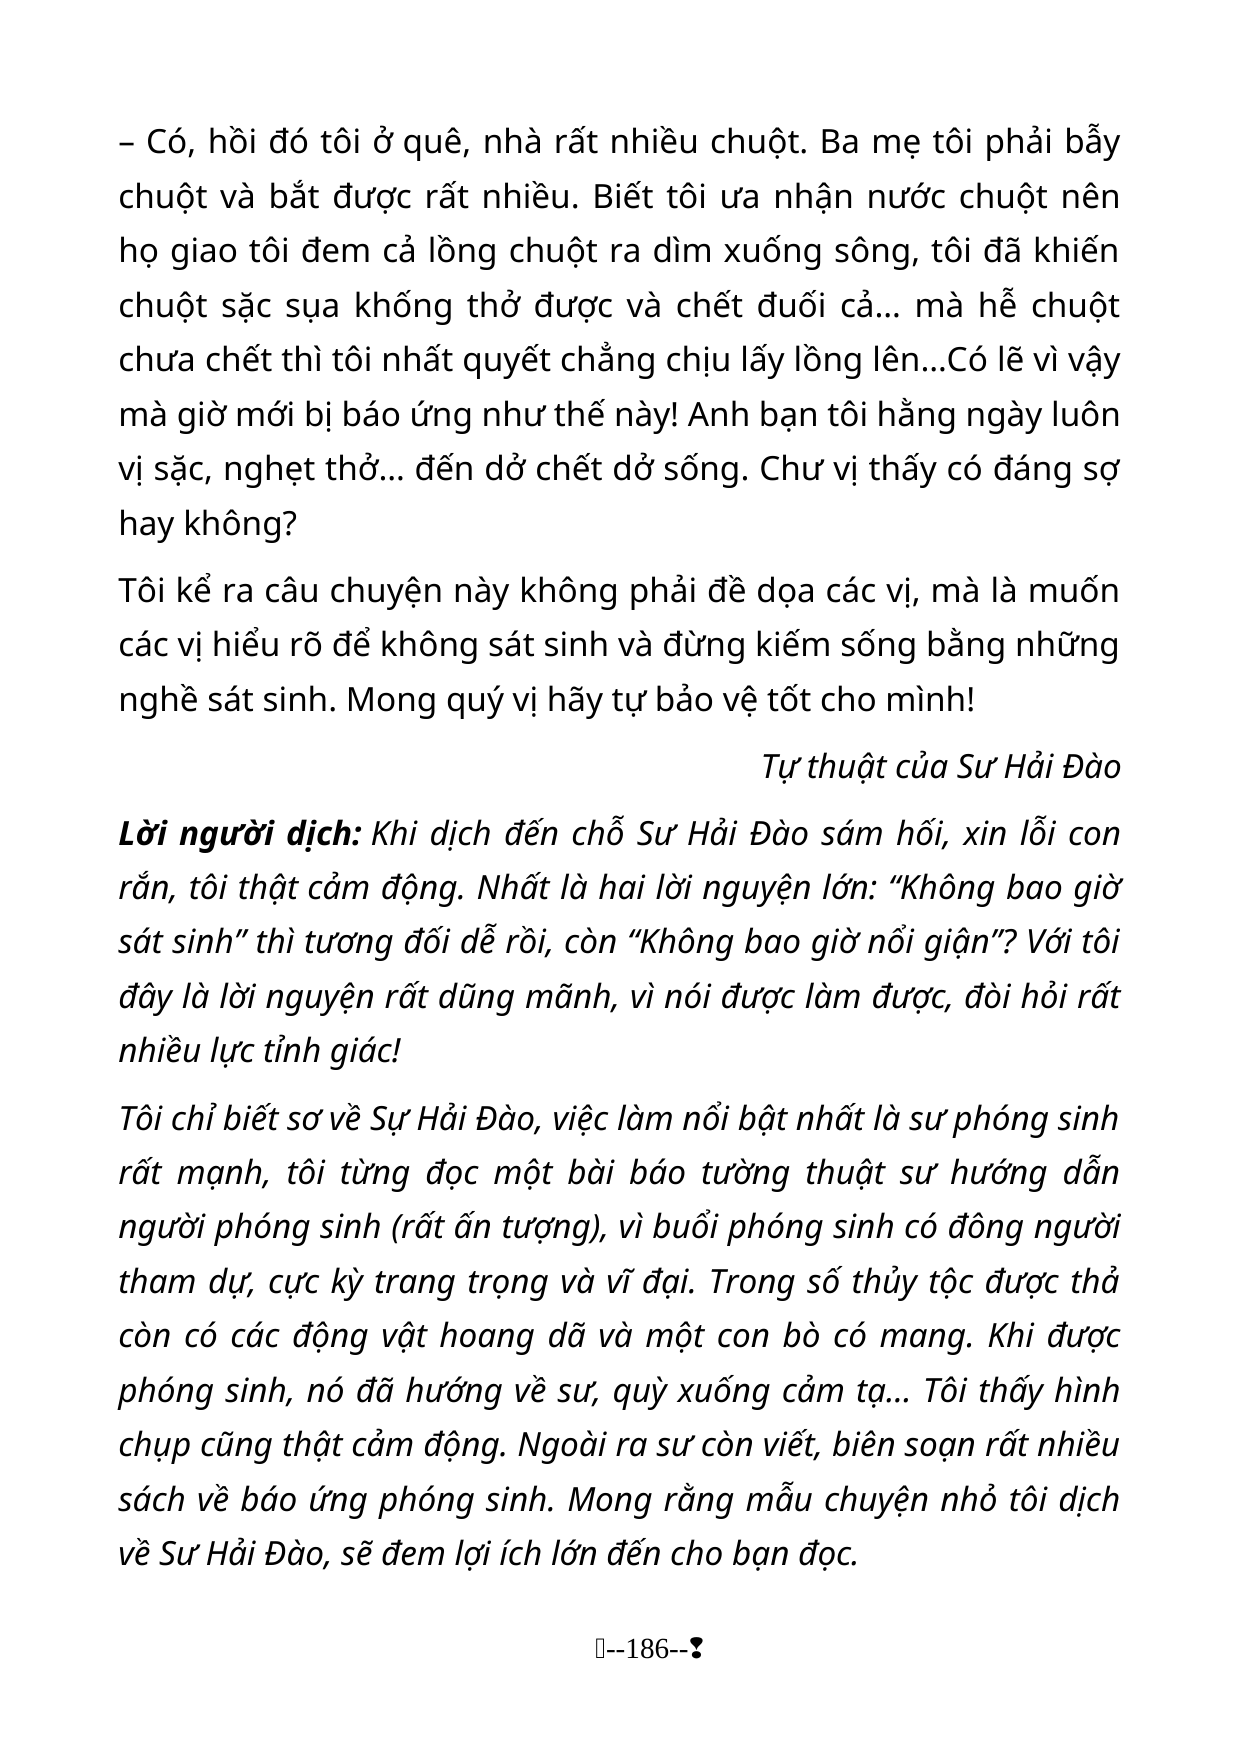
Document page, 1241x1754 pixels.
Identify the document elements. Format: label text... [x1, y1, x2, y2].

text Tôi kể ra câu chuyện này không phải đề dọa các vị, mà là muốn các vị hiểu rõ để không sát sinh và đừng kiếm sống bằng những nghề sát sinh. Mong quý vị hãy tự bảo vệ tốt cho mình! [118, 566, 1122, 721]
text Tự thuật của Sư Hải Đào [118, 742, 1122, 788]
text – Có, hồi đó tôi ở quê, nhà rất nhiều chuột. Ba mẹ tôi phải bẫy chuột và bắt được rất nhiều. Biết tôi ưa nhận nước chuột nên họ giao tôi đem cả lồng chuột ra dìm xuống sông, tôi đã khiến chuột sặc sụa khống thở được và chết đuối cả… mà hễ chuột chưa chết thì tôi nhất quyết chẳng chịu lấy lồng lên…Có lẽ vì vậy mà giờ mới bị báo ứng như thế này! Anh bạn tôi hằng ngày luôn vị sặc, nghẹt thở… đến dở chết dở sống. Chư vị thấy có đáng sợ hay không? [118, 118, 1122, 545]
text Lời người dịch: Khi dịch đến chỗ Sư Hải Đào sám hối, xin lỗi con rắn, tôi thật cảm động. Nhất là hai lời nguyện lớn: “Không bao giờ sát sinh” thì tương đối dễ rồi, còn “Không bao giờ nổi giận”? Với tôi đây là lời nguyện rất dũng mãnh, vì nói được làm được, đòi hỏi rất nhiều lực tỉnh giác! [118, 809, 1122, 1073]
text Tôi chỉ biết sơ về Sự Hải Đào, việc làm nổi bật nhất là sư phóng sinh rất mạnh, tôi từng đọc một bài báo tường thuật sư hướng dẫn người phóng sinh (rất ấn tượng), vì buổi phóng sinh có đông người tham dự, cực kỳ trang trọng và vĩ đại. Trong số thủy tộc được thả còn có các động vật hoang dã và một con bò có mang. Khi được phóng sinh, nó đã hướng về sư, quỳ xuống cảm tạ… Tôi thấy hình chụp cũng thật cảm động. Ngoài ra sư còn viết, biên soạn rất nhiều sách về báo ứng phóng sinh. Mong rằng mẫu chuyện nhỏ tôi dịch về Sư Hải Đào, sẽ đem lợi ích lớn đến cho bạn đọc. [118, 1094, 1122, 1576]
